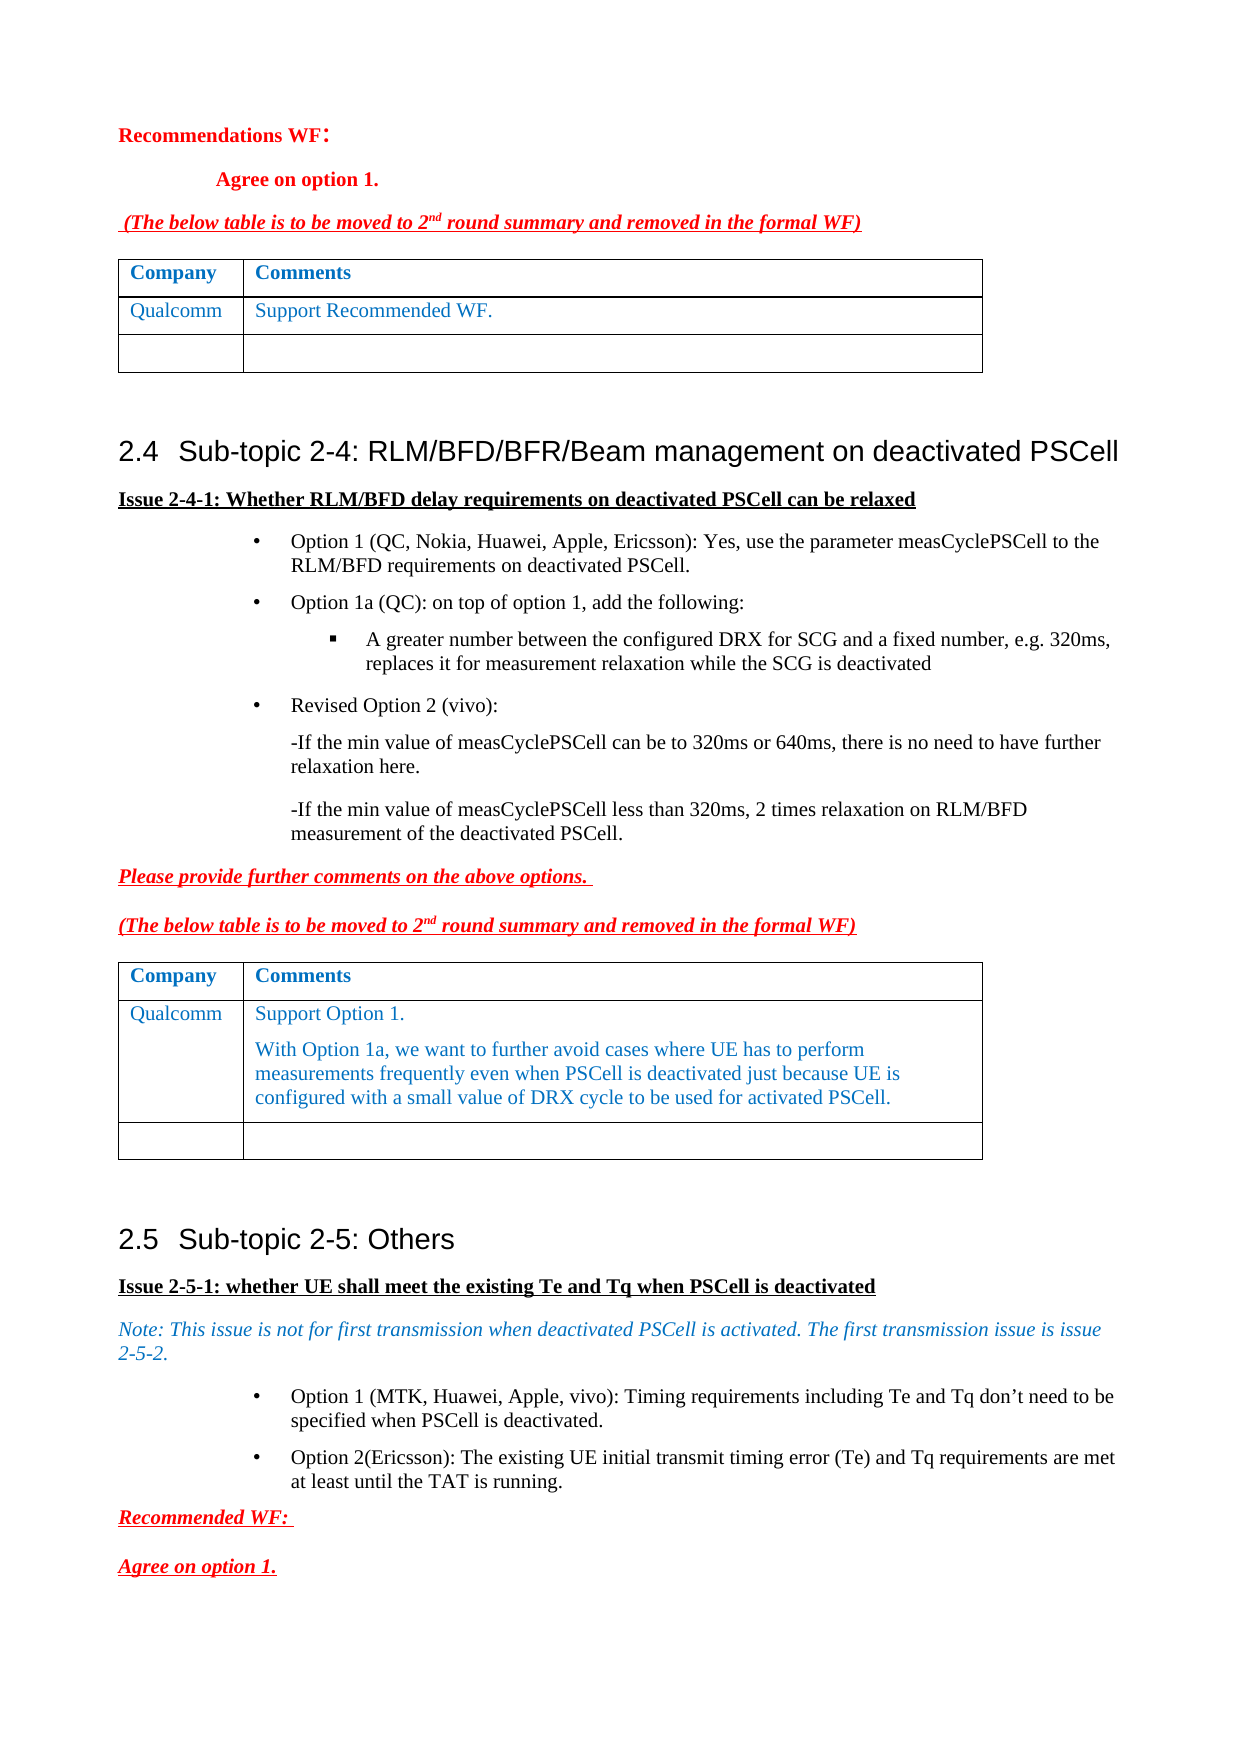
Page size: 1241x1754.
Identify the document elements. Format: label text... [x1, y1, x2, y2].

list -If the min value of measCyclePSCell less than 320ms, 2 times relaxation on RLM/BFD measurement of the deactivated PSCell. [291, 797, 1122, 845]
table_cell [119, 1123, 243, 1159]
text Please provide further comments on the above options. [118, 864, 1122, 888]
text Issue 2-5-1: whether UE shall meet the existing Te and Tq when PSCell is deactivated [118, 1274, 1122, 1298]
table_cell Qualcomm [119, 1001, 243, 1122]
list Option 1 (QC, Nokia, Huawei, Apple, Ericsson): Yes, use the parameter measCyclePSCell to the RLM/BFD requirements on deactivated PSCell. [253, 529, 1122, 577]
list Option 1 (MTK, Huawei, Apple, vivo): Timing requirements including Te and Tq don’t need to be specified when PSCell is deactivated. [253, 1384, 1122, 1432]
list A greater number between the configured DRX for SCG and a fixed number, e.g. 320ms, replaces it for measurement relaxation while the SCG is deactivated [328, 627, 1122, 675]
list Option 2(Ericsson): The existing UE initial transmit timing error (Te) and Tq requirements are met at least until the TAT is running. [253, 1444, 1122, 1493]
table_header Comments [244, 963, 982, 999]
list Revised Option 2 (vivo): [253, 693, 1122, 717]
text (The below table is to be moved to 2nd round summary and removed in the formal WF) [118, 210, 1122, 234]
text Note: This issue is not for first transmission when deactivated PSCell is activated. The first transmission issue is issue 2-5-2. [118, 1317, 1122, 1365]
table_header Comments [244, 260, 982, 296]
table_header Company [119, 260, 243, 296]
list -If the min value of measCyclePSCell can be to 320ms or 640ms, there is no need to have further relaxation here. [291, 730, 1122, 778]
text Recommendations WF： [118, 118, 1122, 148]
table_cell Support Recommended WF. [244, 298, 982, 334]
subtitle Sub-topic 2-4: RLM/BFD/BFR/Beam management on deactivated PSCell [118, 434, 1122, 468]
text Agree on option 1. [118, 1554, 1122, 1578]
list Option 1a (QC): on top of option 1, add the following: [253, 590, 1122, 614]
table_header Company [119, 963, 243, 999]
text (The below table is to be moved to 2nd round summary and removed in the formal WF) [118, 913, 1122, 937]
table_cell [244, 335, 982, 372]
table_cell Qualcomm [119, 298, 243, 334]
table_cell [244, 1123, 982, 1159]
text Issue 2-4-1: Whether RLM/BFD delay requirements on deactivated PSCell can be relaxed [118, 487, 1122, 511]
table_cell Support Option 1. With Option 1a, we want to further avoid cases where UE has to perform measurements frequently even when PSCell is deactivated just because UE is configured with a small value of DRX cycle to be used for activated PSCell. [244, 1001, 982, 1122]
list Agree on option 1. [216, 167, 1122, 191]
table_cell [119, 335, 243, 372]
text Recommended WF: [118, 1505, 1122, 1529]
subtitle Sub-topic 2-5: Others [118, 1222, 1122, 1256]
